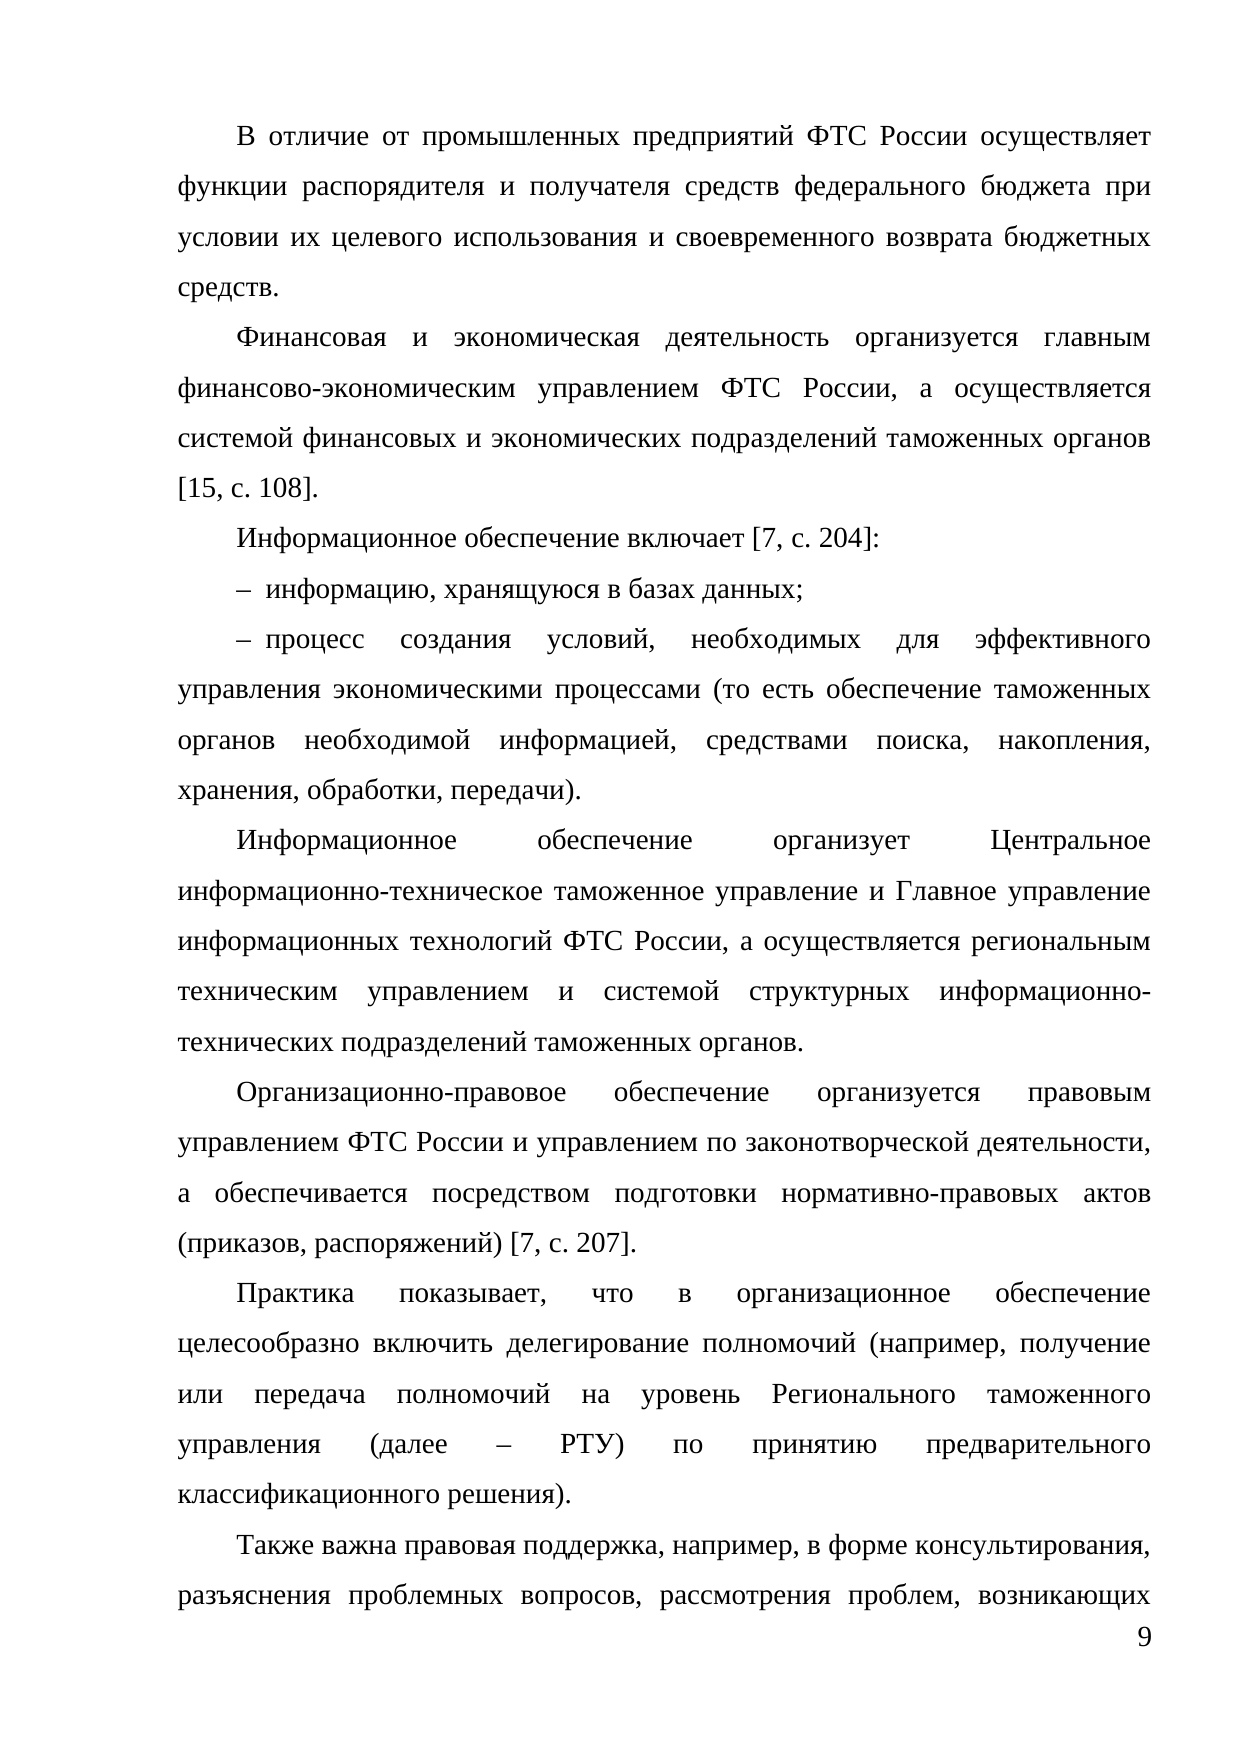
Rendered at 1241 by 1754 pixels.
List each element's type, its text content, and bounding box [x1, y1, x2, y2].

text Организационно-правовое обеспечение организуется правовым управлением ФТС России и управлением по законотворческой деятельности, а обеспечивается посредством подготовки нормативно-правовых актов (приказов, распоряжений) [7, c. 207]. [177, 1074, 1152, 1258]
text В отличие от промышленных предприятий ФТС России осуществляет функции распорядителя и получателя средств федерального бюджета при условии их целевого использования и своевременного возврата бюджетных средств. [177, 118, 1152, 303]
text Финансовая и экономическая деятельность организуется главным финансово-экономическим управлением ФТС России, а осуществляется системой финансовых и экономических подразделений таможенных органов [15, c. 108]. [177, 319, 1152, 504]
text – информацию, хранящуюся в базах данных; [177, 571, 1152, 604]
text Информационное обеспечение включает [7, c. 204]: [177, 521, 1152, 554]
text Практика показывает, что в организационное обеспечение целесообразно включить делегирование полномочий (например, получение или передача полномочий на уровень Регионального таможенного управления (далее – РТУ) по принятию предварительного классификационного решения). [177, 1275, 1152, 1510]
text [177, 1527, 1152, 1611]
text Информационное обеспечение организует Центральное информационно-техническое таможенное управление и Главное управление информационных технологий ФТС России, а осуществляется региональным техническим управлением и системой структурных информационно-технических подразделений таможенных органов. [177, 822, 1152, 1057]
text – процесс создания условий, необходимых для эффективного управления экономическими процессами (то есть обеспечение таможенных органов необходимой информацией, средствами поиска, накопления, хранения, обработки, передачи). [177, 621, 1152, 806]
